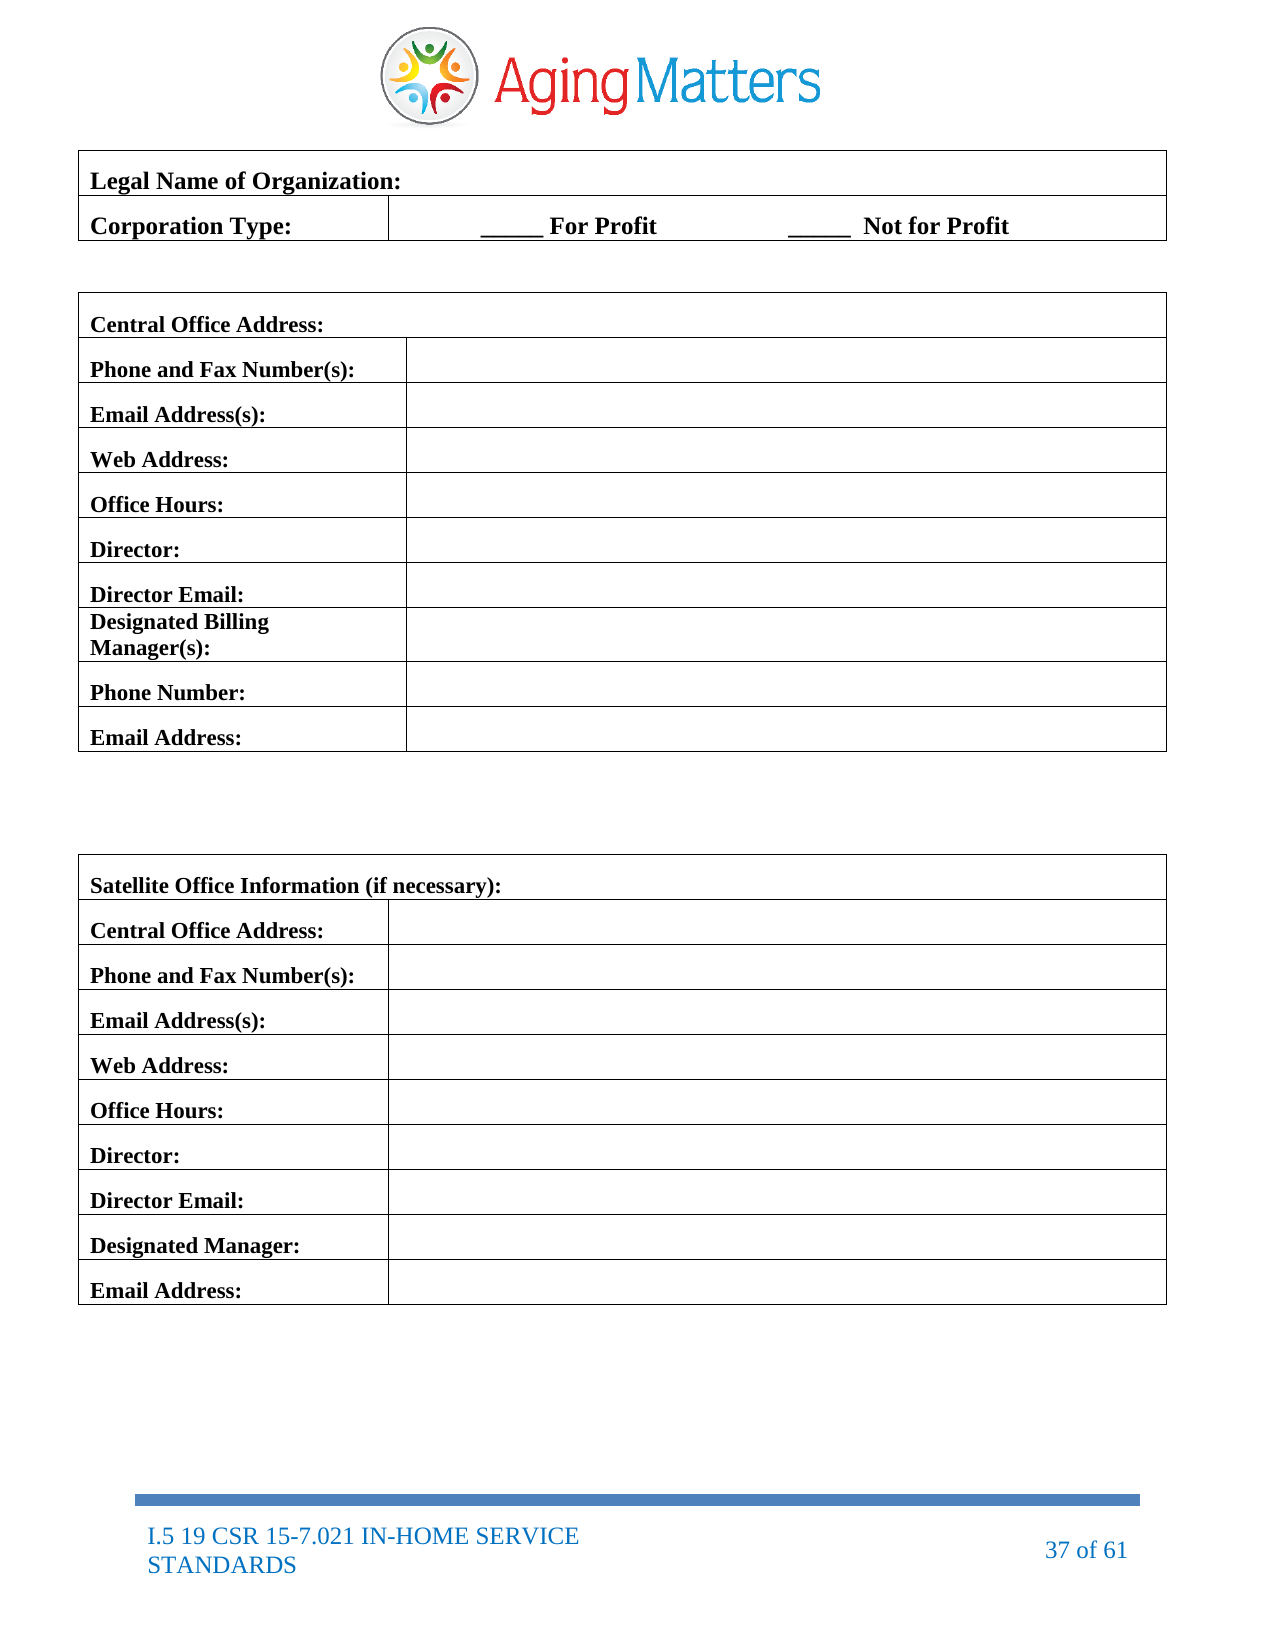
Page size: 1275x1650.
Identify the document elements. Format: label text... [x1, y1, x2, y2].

table_cell Designated Billing Manager(s): [79, 608, 406, 661]
table_cell [389, 1260, 1166, 1304]
table_cell _____ For Profit _____ Not for Profit [389, 196, 1166, 240]
table_cell Email Address(s): [79, 383, 406, 427]
table_cell Email Address(s): [79, 990, 388, 1034]
table_cell [389, 1035, 1166, 1079]
table_cell [389, 1125, 1166, 1169]
table_cell Phone and Fax Number(s): [79, 945, 388, 989]
table_header Legal Name of Organization: [79, 151, 1166, 195]
table_cell Director: [79, 1125, 388, 1169]
table_cell [407, 338, 1166, 382]
table_cell Director Email: [79, 563, 406, 607]
table_cell [389, 1080, 1166, 1124]
table_cell Phone and Fax Number(s): [79, 338, 406, 382]
table_cell Web Address: [79, 1035, 388, 1079]
table_cell Office Hours: [79, 473, 406, 517]
table_cell [407, 662, 1166, 706]
table_cell Central Office Address: [79, 900, 388, 944]
table_cell [407, 518, 1166, 562]
table_cell [389, 945, 1166, 989]
table_cell [407, 473, 1166, 517]
table_cell Email Address: [79, 1260, 388, 1304]
table_cell [407, 563, 1166, 607]
table_cell [407, 707, 1166, 751]
table_cell Web Address: [79, 428, 406, 472]
table_header Central Office Address: [79, 293, 1166, 337]
table_cell Director Email: [79, 1170, 388, 1214]
table_cell Designated Manager: [79, 1215, 388, 1259]
table_cell Phone Number: [79, 662, 406, 706]
table_cell Email Address: [79, 707, 406, 751]
table_header Satellite Office Information (if necessary): [79, 855, 1166, 899]
table_cell Corporation Type: [79, 196, 388, 240]
table_cell [389, 990, 1166, 1034]
table_cell Director: [79, 518, 406, 562]
table_cell [407, 383, 1166, 427]
table_cell [389, 1170, 1166, 1214]
picture [355, 8, 837, 138]
table_cell Office Hours: [79, 1080, 388, 1124]
table_cell [389, 900, 1166, 944]
table_cell [389, 1215, 1166, 1259]
table_cell [407, 428, 1166, 472]
table_cell [407, 608, 1166, 661]
